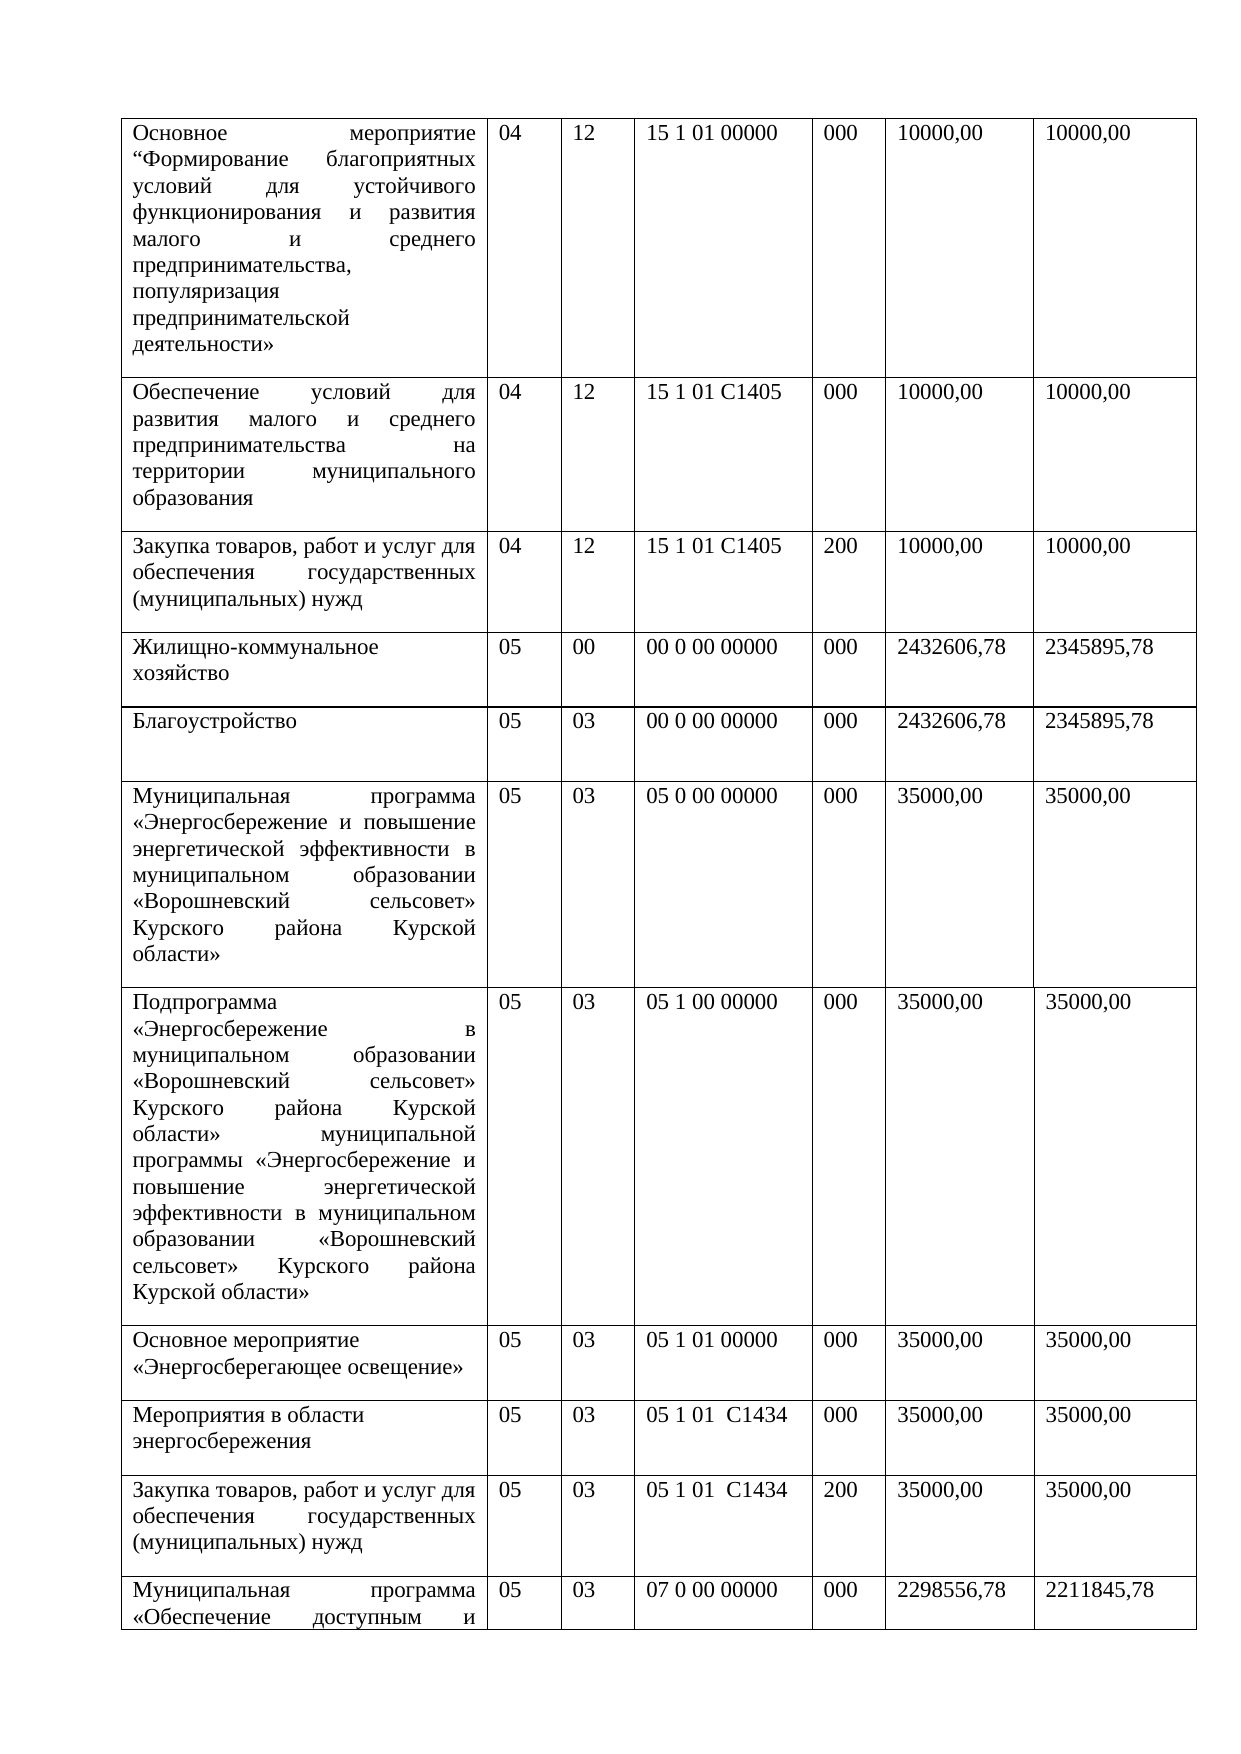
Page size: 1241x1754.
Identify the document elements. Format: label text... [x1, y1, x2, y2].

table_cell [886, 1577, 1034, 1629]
table_cell 35000,00 [1035, 1476, 1196, 1576]
table_cell 000 [813, 1401, 885, 1474]
table_cell Подпрограмма «Энергосбережение в муниципальном образовании «Ворошневский сельсовет» Курского района Курской области» муниципальной программы «Энергосбережение и повышение энергетической эффективности в муниципальном образовании «Ворошневский сельсовет» Курского района Курской области» [122, 988, 487, 1325]
table_cell 03 [562, 988, 634, 1325]
table_cell 05 [488, 1401, 561, 1474]
table_cell 05 [488, 1326, 561, 1400]
table_cell 2345895,78 [1034, 633, 1196, 706]
table_cell 10000,00 [886, 378, 1033, 531]
table_cell 04 [488, 378, 561, 531]
table_cell 12 [562, 378, 634, 531]
table_cell 2345895,78 [1034, 708, 1196, 781]
table_cell 200 [813, 1476, 885, 1576]
table_cell 15 1 01 00000 [635, 119, 812, 377]
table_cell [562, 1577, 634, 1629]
table_cell 05 [488, 1476, 561, 1576]
table_cell 000 [813, 1326, 885, 1400]
table_cell Обеспечение условий для развития малого и среднего предпринимательства на территории муниципального образования [122, 378, 487, 531]
table_cell 2432606,78 [886, 708, 1033, 781]
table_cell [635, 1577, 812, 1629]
table_cell Основное мероприятие «Энергосберегающее освещение» [122, 1326, 487, 1400]
table_cell 03 [562, 1401, 634, 1474]
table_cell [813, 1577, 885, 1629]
table_cell 35000,00 [1035, 988, 1196, 1325]
table_cell 35000,00 [886, 988, 1034, 1325]
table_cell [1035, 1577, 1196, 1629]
table_cell 05 [488, 988, 561, 1325]
table_cell 35000,00 [886, 1476, 1034, 1576]
table_cell 35000,00 [1034, 782, 1196, 987]
table_cell 00 0 00 00000 [635, 633, 812, 706]
table_cell 2432606,78 [886, 633, 1033, 706]
table_cell 200 [813, 532, 885, 632]
table_cell 05 [488, 782, 561, 987]
table_cell 03 [562, 782, 634, 987]
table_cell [122, 1577, 487, 1629]
table_cell 35000,00 [886, 1326, 1034, 1400]
table_cell 03 [562, 1476, 634, 1576]
table_cell 10000,00 [1034, 119, 1196, 377]
table_cell 10000,00 [886, 532, 1033, 632]
table_cell 10000,00 [1034, 532, 1196, 632]
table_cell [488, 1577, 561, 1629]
table_cell 10000,00 [886, 119, 1033, 377]
table_cell Мероприятия в области энергосбережения [122, 1401, 487, 1474]
table_cell 000 [813, 988, 885, 1325]
table_cell 35000,00 [1035, 1326, 1196, 1400]
table_cell 15 1 01 С1405 [635, 378, 812, 531]
table_cell 04 [488, 119, 561, 377]
table_cell 05 1 01 00000 [635, 1326, 812, 1400]
table_cell 05 [488, 633, 561, 706]
table_cell 35000,00 [886, 1401, 1034, 1474]
table_cell 000 [813, 782, 885, 987]
table_cell 12 [562, 119, 634, 377]
table_cell 000 [813, 708, 885, 781]
table_cell 05 1 00 00000 [635, 988, 812, 1325]
table_cell 35000,00 [1035, 1401, 1196, 1474]
table_cell Закупка товаров, работ и услуг для обеспечения государственных (муниципальных) нужд [122, 1476, 487, 1576]
table_cell 000 [813, 633, 885, 706]
table_cell 04 [488, 532, 561, 632]
table_cell 05 0 00 00000 [635, 782, 812, 987]
table_cell 03 [562, 708, 634, 781]
table_cell 15 1 01 С1405 [635, 532, 812, 632]
table_cell Закупка товаров, работ и услуг для обеспечения государственных (муниципальных) нужд [122, 532, 487, 632]
table_cell Благоустройство [122, 708, 487, 781]
table_cell 000 [813, 119, 885, 377]
table_cell 00 [562, 633, 634, 706]
table_cell Жилищно-коммунальное хозяйство [122, 633, 487, 706]
table_cell 05 1 01 С1434 [635, 1476, 812, 1576]
table_cell 000 [813, 378, 885, 531]
table_cell 05 [488, 708, 561, 781]
table_cell Основное мероприятие “Формирование благоприятных условий для устойчивого функционирования и развития малого и среднего предпринимательства, популяризация предпринимательской деятельности» [122, 119, 487, 377]
table_cell 10000,00 [1034, 378, 1196, 531]
table_cell 12 [562, 532, 634, 632]
table_cell 35000,00 [886, 782, 1033, 987]
table_cell Муниципальная программа «Энергосбережение и повышение энергетической эффективности в муниципальном образовании «Ворошневский сельсовет» Курского района Курской области» [122, 782, 487, 987]
table_cell 00 0 00 00000 [635, 708, 812, 781]
table_cell 03 [562, 1326, 634, 1400]
table_cell 05 1 01 С1434 [635, 1401, 812, 1474]
